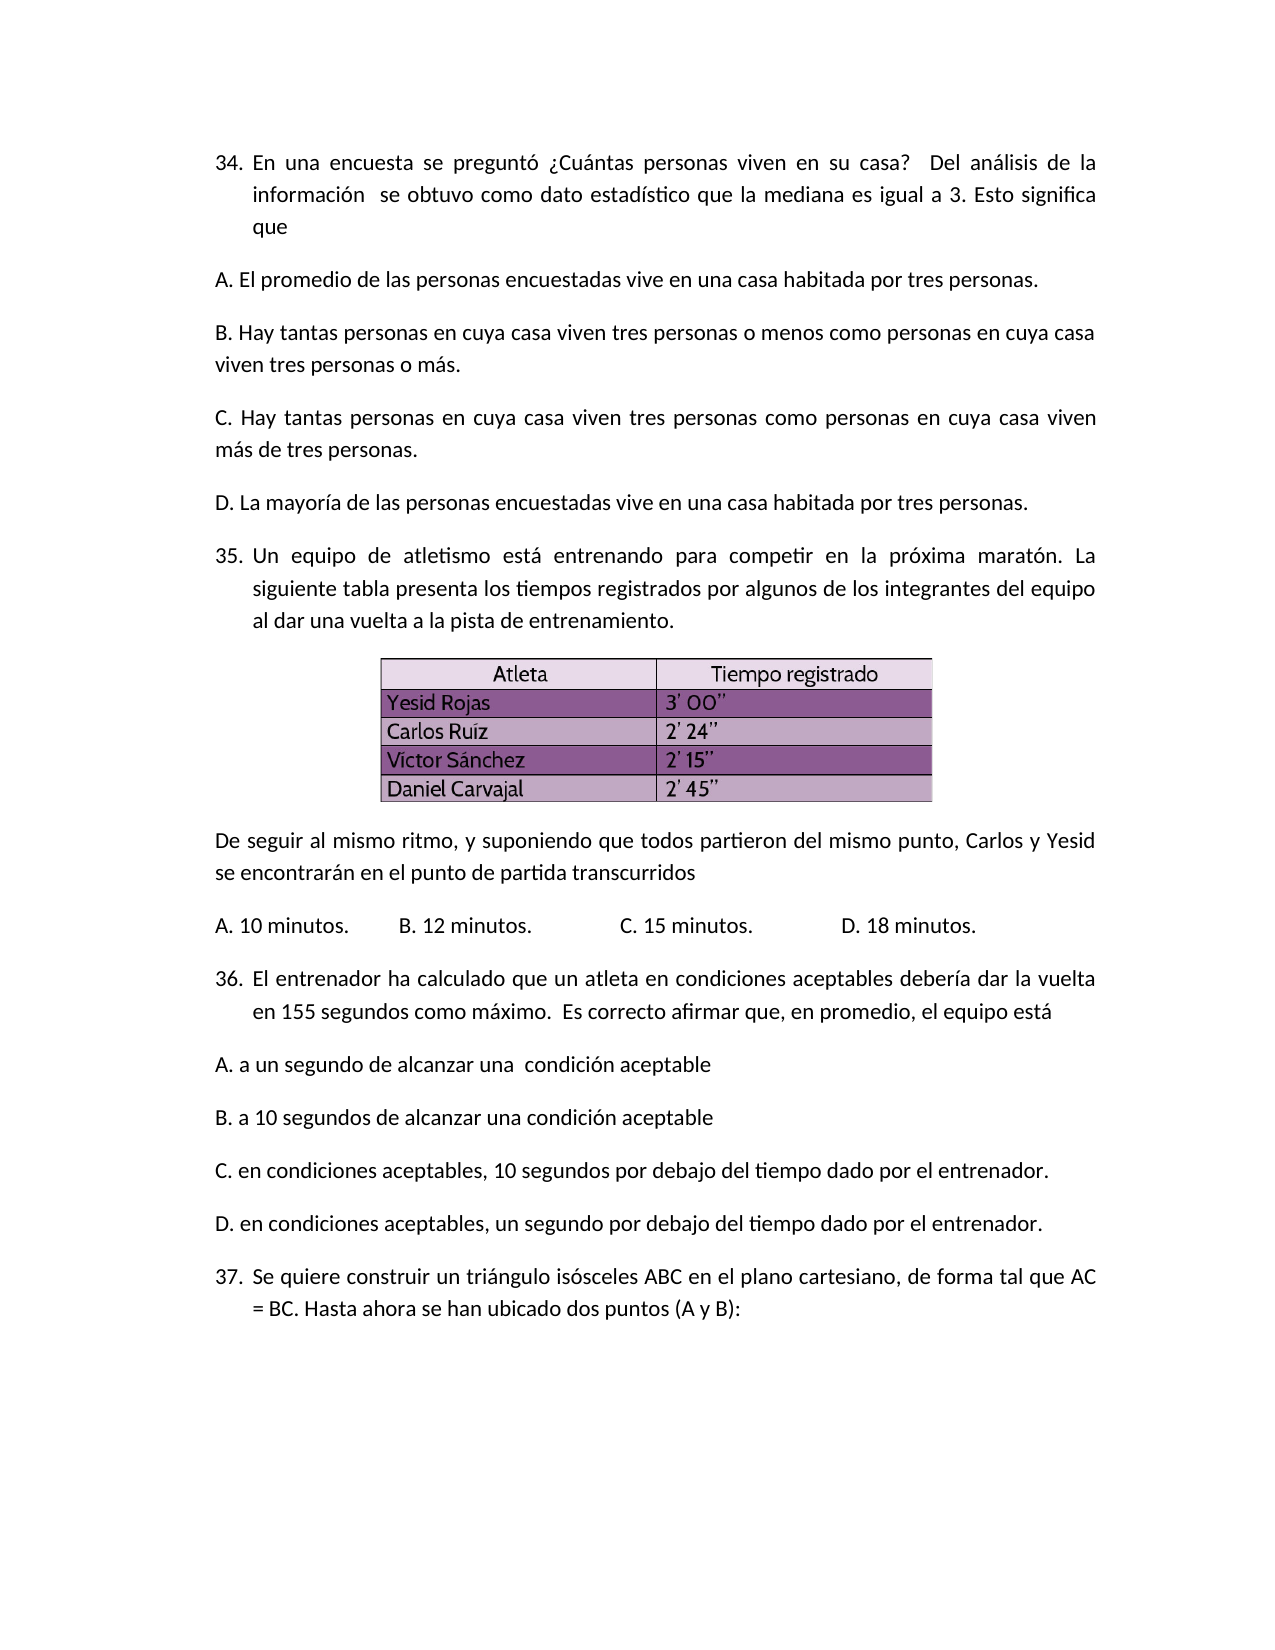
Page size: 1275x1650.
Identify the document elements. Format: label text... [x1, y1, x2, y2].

text B. Hay tantas personas en cuya casa viven tres personas o menos como personas en cuya casa viven tres personas o más. [215, 318, 1098, 378]
list En una encuesta se preguntó ¿Cuántas personas viven en su casa? Del análisis de la información se obtuvo como dato estadístico que la mediana es igual a 3. Esto significa que [215, 148, 1098, 240]
text De seguir al mismo ritmo, y suponiendo que todos partieron del mismo punto, Carlos y Yesid se encontrarán en el punto de partida transcurridos [215, 826, 1098, 887]
list Un equipo de atletismo está entrenando para competir en la próxima maratón. La siguiente tabla presenta los tiempos registrados por algunos de los integrantes del equipo al dar una vuelta a la pista de entrenamiento. [215, 541, 1098, 634]
text D. La mayoría de las personas encuestadas vive en una casa habitada por tres personas. [215, 488, 1098, 516]
list El entrenador ha calculado que un atleta en condiciones aceptables debería dar la vuelta en 155 segundos como máximo. Es correcto afirmar que, en promedio, el equipo está [215, 964, 1098, 1025]
text A. 10 minutos. B. 12 minutos. C. 15 minutos. D. 18 minutos. [215, 912, 1098, 939]
text D. en condiciones aceptables, un segundo por debajo del tiempo dado por el entrenador. [215, 1209, 1098, 1237]
text C. Hay tantas personas en cuya casa viven tres personas como personas en cuya casa viven más de tres personas. [215, 403, 1098, 463]
text A. a un segundo de alcanzar una condición aceptable [215, 1050, 1098, 1078]
text A. El promedio de las personas encuestadas vive en una casa habitada por tres personas. [215, 265, 1098, 293]
list Se quiere construir un triángulo isósceles ABC en el plano cartesiano, de forma tal que AC = BC. Hasta ahora se han ubicado dos puntos (A y B): [215, 1262, 1098, 1322]
text B. a 10 segundos de alcanzar una condición aceptable [215, 1103, 1098, 1131]
text C. en condiciones aceptables, 10 segundos por debajo del tiempo dado por el entrenador. [215, 1156, 1098, 1184]
picture [380, 658, 933, 802]
